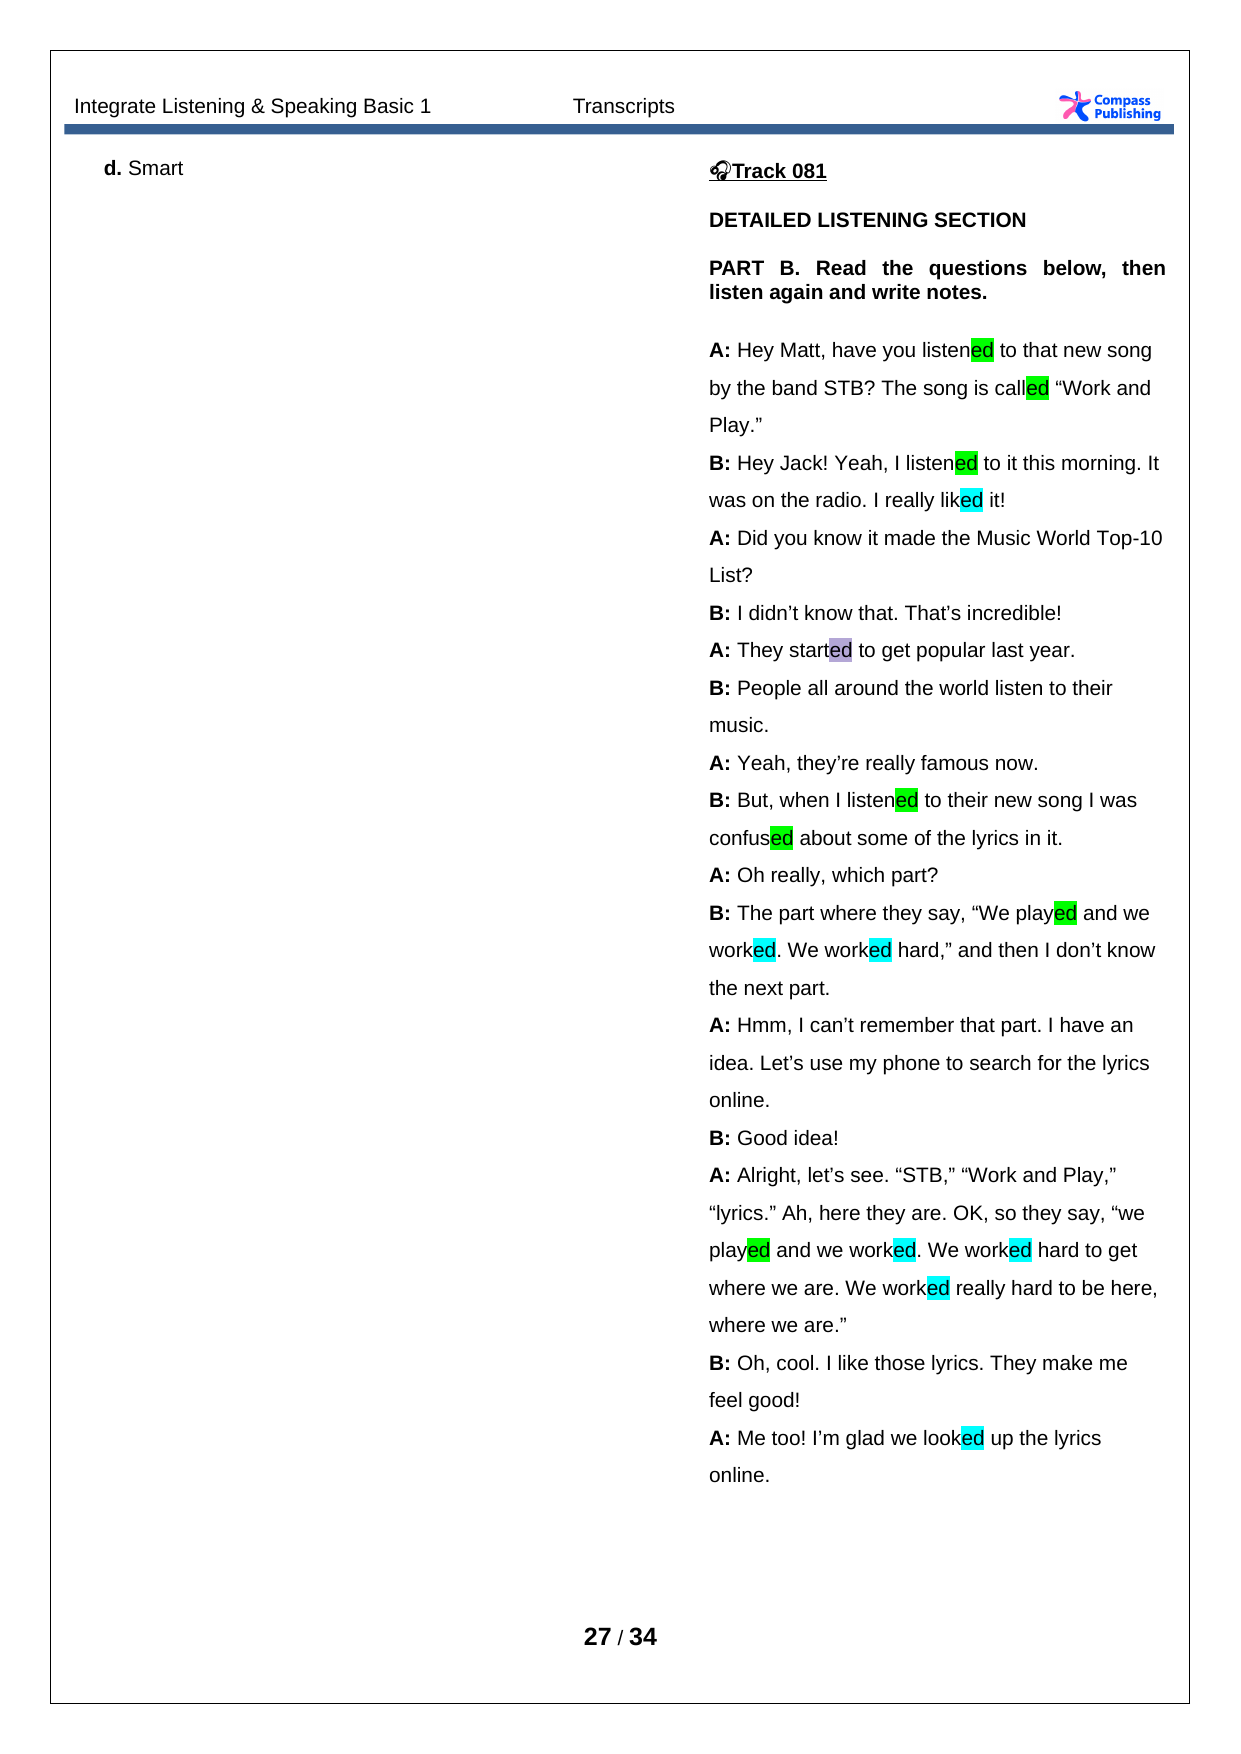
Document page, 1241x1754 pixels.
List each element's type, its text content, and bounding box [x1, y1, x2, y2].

text B: Hey Jack! Yeah, I listened to it this morning. It was on the radio. I really liked it! [709, 444, 1167, 519]
text B: I didn’t know that. That’s incredible! [709, 594, 1167, 631]
picture [1055, 88, 1165, 124]
text 🎧Track 081 [709, 156, 1167, 184]
text A: Hmm, I can’t remember that part. I have an idea. Let’s use my phone to search for the lyrics online. [709, 1006, 1167, 1119]
text A: Alright, let’s see. “STB,” “Work and Play,” “lyrics.” Ah, here they are. OK, so they say, “we played and we worked. We worked hard to get where we are. We worked really hard to be here, where we are.” [709, 1156, 1167, 1344]
text DETAILED LISTENING SECTION [709, 208, 1167, 232]
text A: Yeah, they’re really famous now. [709, 744, 1167, 781]
text B: But, when I listened to their new song I was confused about some of the lyrics in it. [709, 781, 1167, 856]
text PART B. Read the questions below, then listen again and write notes. [709, 256, 1167, 304]
text A: Me too! I’m glad we looked up the lyrics online. [709, 1419, 1167, 1494]
text B: People all around the world listen to their music. [709, 669, 1167, 744]
text A: Oh really, which part? [709, 856, 1167, 894]
text B: The part where they say, “We played and we worked. We worked hard,” and then I don’t know the next part. [709, 894, 1167, 1006]
text B: Oh, cool. I like those lyrics. They make me feel good! [709, 1344, 1167, 1419]
text d. Smart [103, 156, 561, 180]
text B: Good idea! [709, 1119, 1167, 1156]
text A: They started to get popular last year. [709, 631, 1167, 669]
text A: Hey Matt, have you listened to that new song by the band STB? The song is called “Work and Play.” [709, 331, 1167, 444]
text A: Did you know it made the Music World Top-10 List? [709, 519, 1167, 594]
